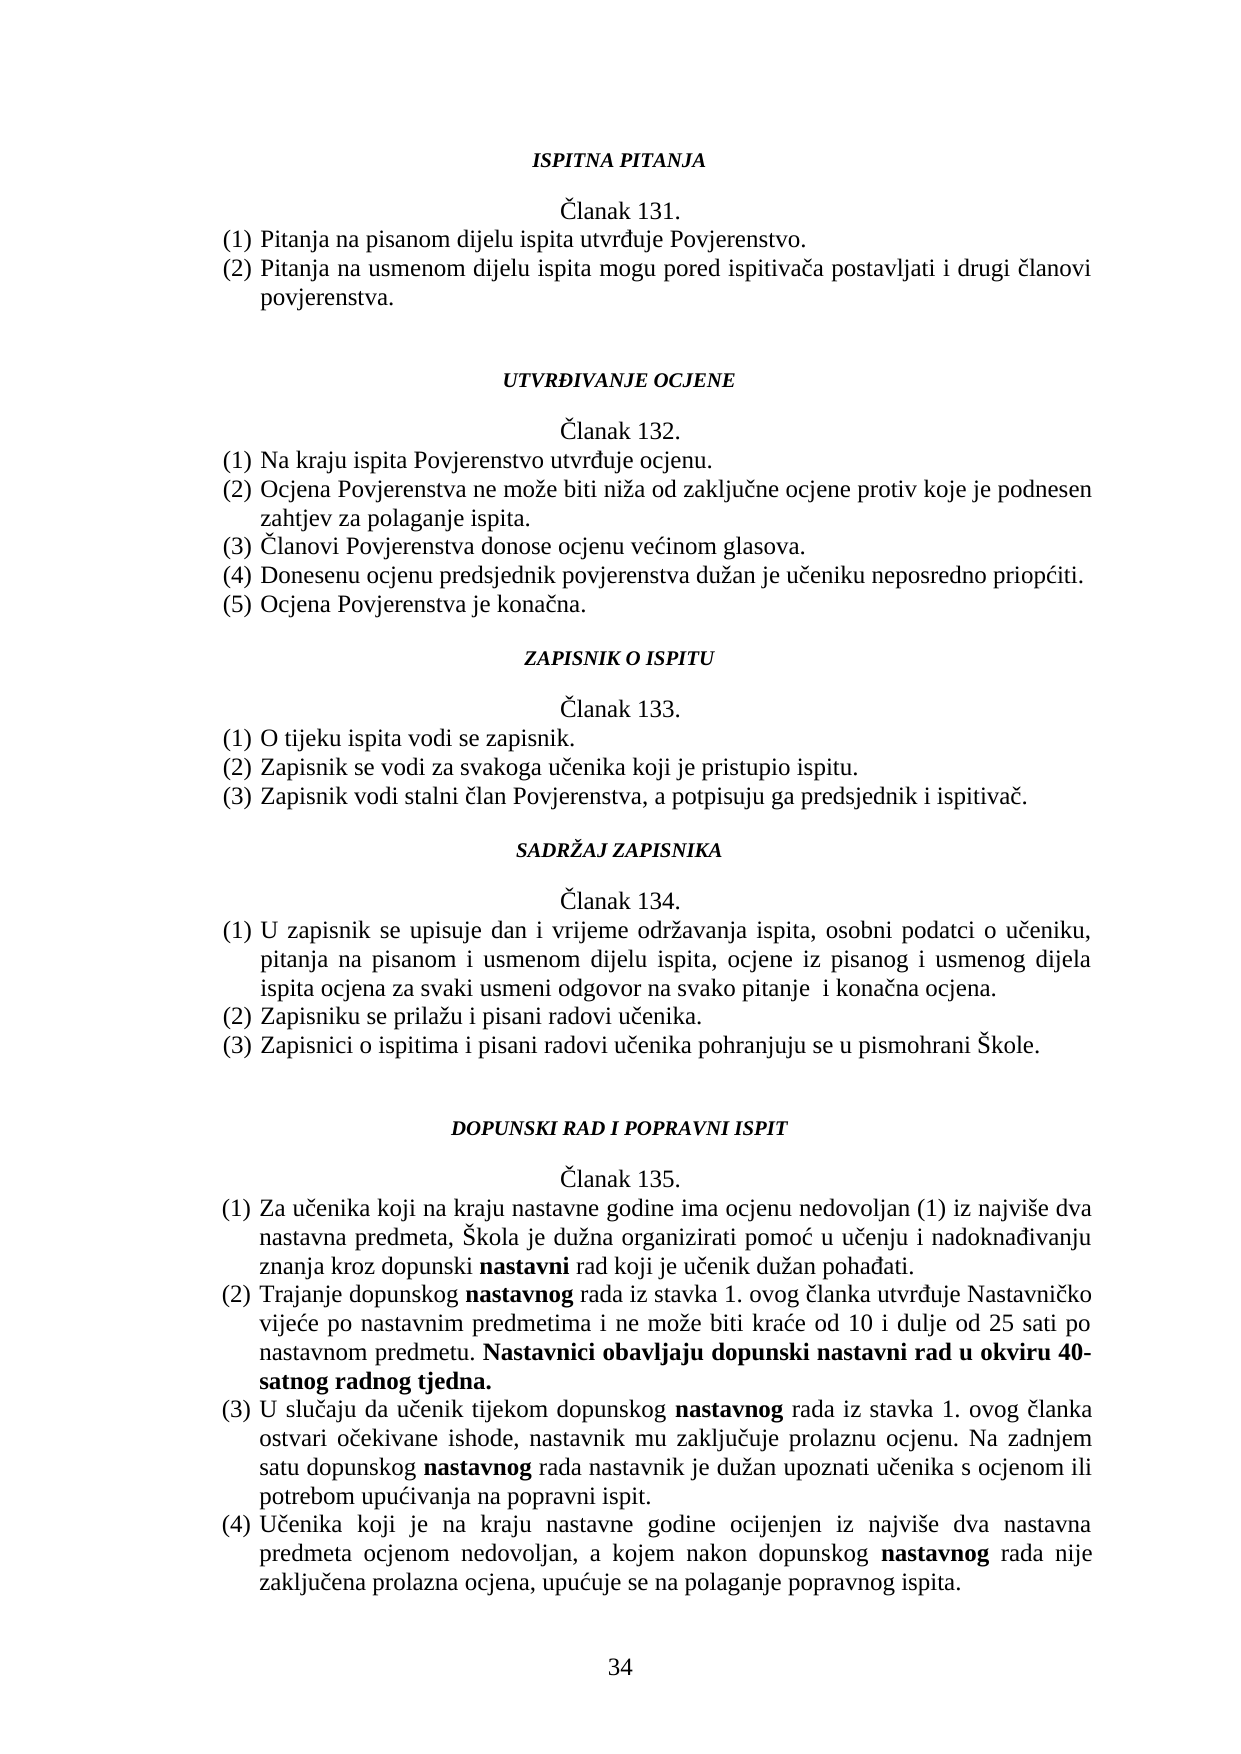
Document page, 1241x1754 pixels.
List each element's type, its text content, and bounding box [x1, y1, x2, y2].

list Zapisniku se prilažu i pisani radovi učenika. [223, 1001, 1093, 1030]
text Članak 134. [148, 886, 1093, 915]
text Članak 132. [148, 416, 1093, 445]
list Zapisnik vodi stalni član Povjerenstva, a potpisuju ga predsjednik i ispitivač. [223, 781, 1093, 809]
list Učenika koji je na kraju nastavne godine ocijenjen iz najviše dva nastavna predmeta ocjenom nedovoljan, a kojem nakon dopunskog nastavnog rada nije zaključena prolazna ocjena, upućuje se na polaganje popravnog ispita. [222, 1509, 1093, 1596]
text UTVRĐIVANJE OCJENE [148, 368, 1093, 392]
list Na kraju ispita Povjerenstvo utvrđuje ocjenu. [223, 445, 1093, 474]
text Članak 135. [148, 1164, 1093, 1193]
list Zapisnici o ispitima i pisani radovi učenika pohranjuju se u pismohrani Škole. [223, 1030, 1093, 1059]
list O tijeku ispita vodi se zapisnik. [223, 723, 1093, 752]
list Članovi Povjerenstva donose ocjenu većinom glasova. [223, 531, 1093, 560]
text DOPUNSKI RAD I POPRAVNI ISPIT [148, 1116, 1093, 1140]
text ZAPISNIK O ISPITU [148, 646, 1093, 670]
text Članak 133. [148, 694, 1093, 723]
list Zapisnik se vodi za svakoga učenika koji je pristupio ispitu. [223, 752, 1093, 781]
list Ocjena Povjerenstva je konačna. [223, 589, 1093, 618]
text SADRŽAJ ZAPISNIKA [148, 838, 1093, 862]
list U slučaju da učenik tijekom dopunskog nastavnog rada iz stavka 1. ovog članka ostvari očekivane ishode, nastavnik mu zaključuje prolaznu ocjenu. Na zadnjem satu dopunskog nastavnog rada nastavnik je dužan upoznati učenika s ocjenom ili potrebom upućivanja na popravni ispit. [222, 1394, 1093, 1509]
list Za učenika koji na kraju nastavne godine ima ocjenu nedovoljan (1) iz najviše dva nastavna predmeta, Škola je dužna organizirati pomoć u učenju i nadoknađivanju znanja kroz dopunski nastavni rad koji je učenik dužan pohađati. [222, 1193, 1093, 1279]
text ISPITNA PITANJA [148, 148, 1093, 172]
list Pitanja na pisanom dijelu ispita utvrđuje Povjerenstvo. [223, 224, 1093, 253]
list U zapisnik se upisuje dan i vrijeme održavanja ispita, osobni podatci o učeniku, pitanja na pisanom i usmenom dijelu ispita, ocjene iz pisanog i usmenog dijela ispita ocjena za svaki usmeni odgovor na svako pitanje i konačna ocjena. [223, 915, 1093, 1001]
list Trajanje dopunskog nastavnog rada iz stavka 1. ovog članka utvrđuje Nastavničko vijeće po nastavnim predmetima i ne može biti kraće od 10 i dulje od 25 sati po nastavnom predmetu. Nastavnici obavljaju dopunski nastavni rad u okviru 40-satnog radnog tjedna. [222, 1279, 1093, 1394]
list Donesenu ocjenu predsjednik povjerenstva dužan je učeniku neposredno priopćiti. [223, 560, 1093, 589]
text Članak 131. [148, 196, 1093, 224]
list Pitanja na usmenom dijelu ispita mogu pored ispitivača postavljati i drugi članovi povjerenstva. [223, 253, 1093, 311]
list Ocjena Povjerenstva ne može biti niža od zaključne ocjene protiv koje je podnesen zahtjev za polaganje ispita. [223, 474, 1093, 531]
